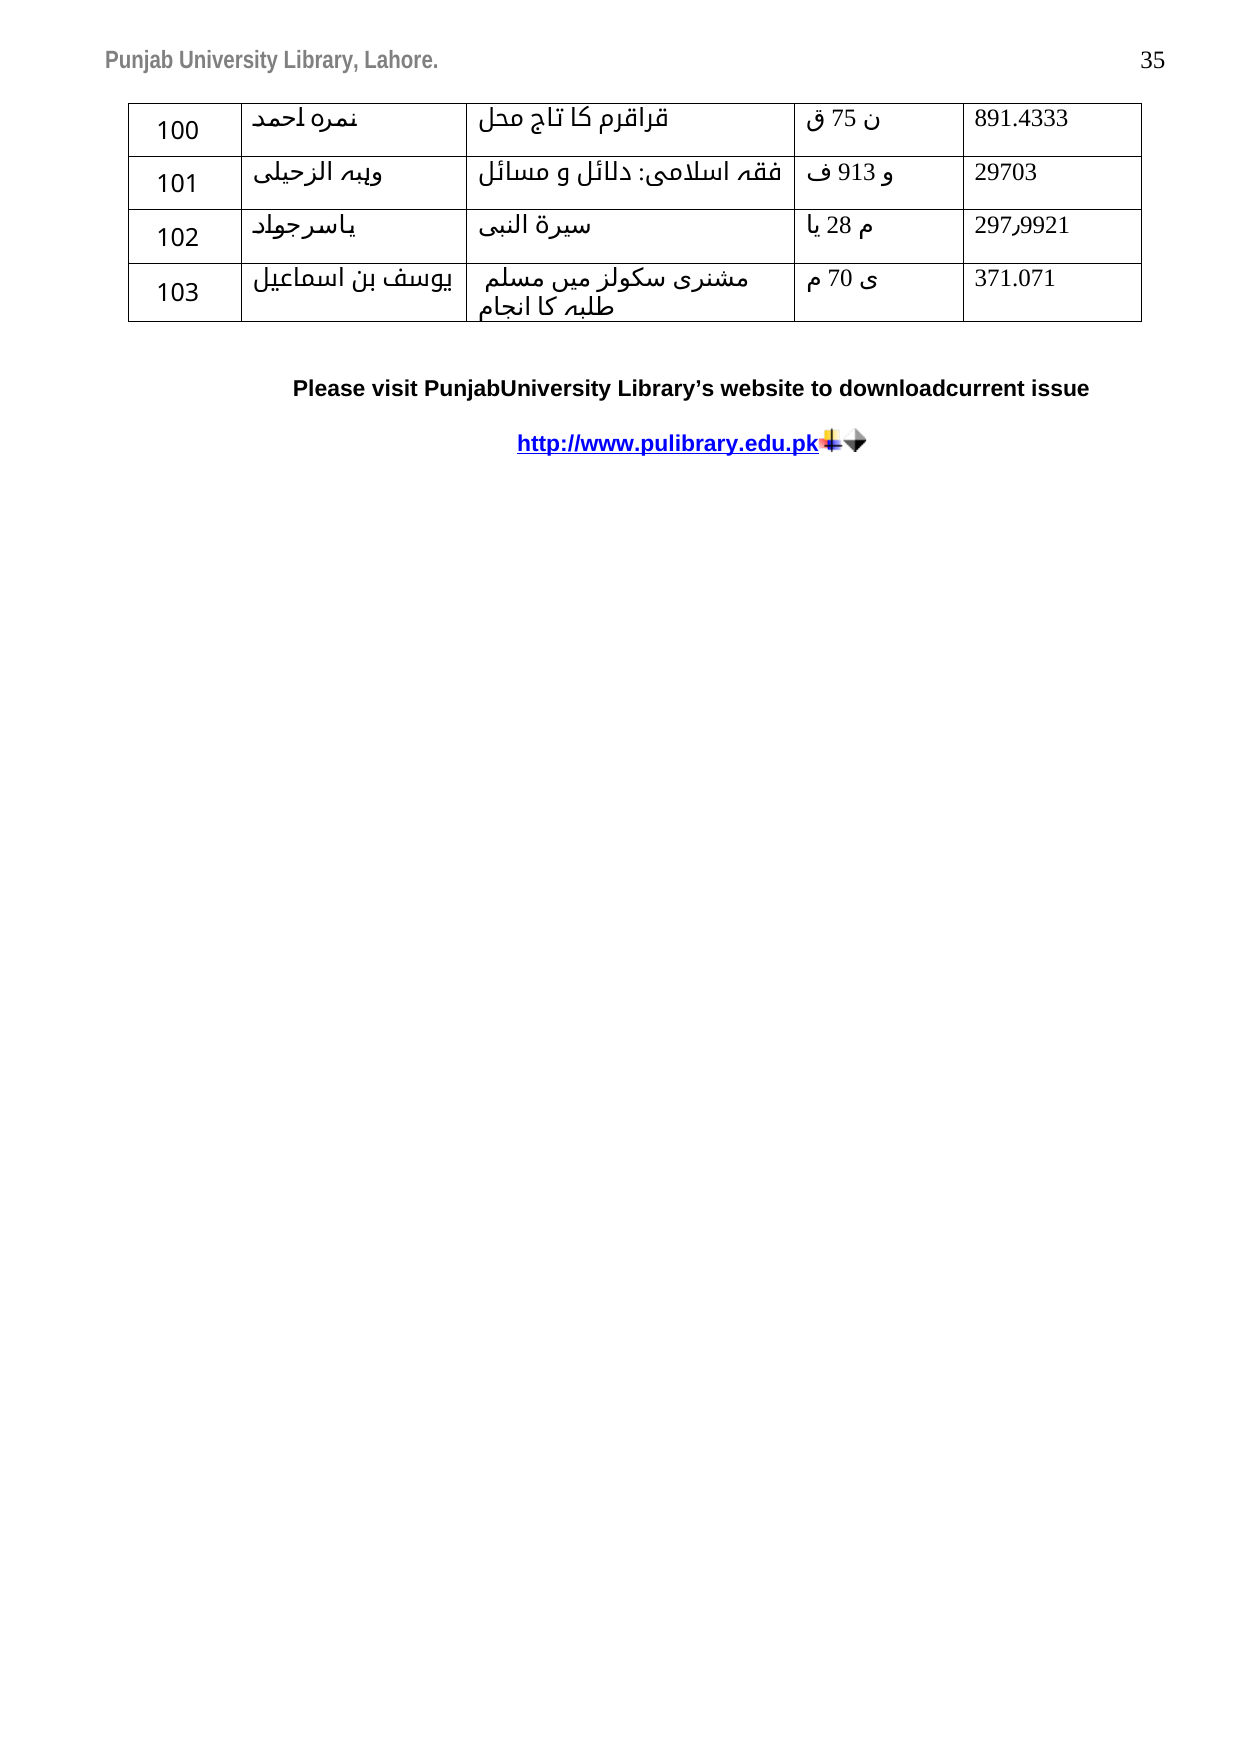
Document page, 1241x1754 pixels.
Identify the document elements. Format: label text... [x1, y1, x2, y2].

table_cell 29703 [964, 157, 1141, 209]
table_cell قراقرم کا تاج محل [467, 104, 794, 156]
table_cell [129, 157, 241, 209]
picture [818, 427, 867, 452]
table_cell [129, 210, 241, 262]
table_cell یاسر جواد [242, 210, 466, 262]
table_cell ن 75 ق [795, 104, 963, 156]
table_cell سیرۃ النبی [467, 210, 794, 262]
text Please visit PunjabUniversity Library’s website to downloadcurrent issue [217, 375, 1165, 401]
table_cell [129, 264, 241, 321]
table_cell 891.4333 [964, 104, 1141, 156]
table_cell 297٫9921 [964, 210, 1141, 262]
table_cell [129, 104, 241, 156]
table_cell وہبہ الزحیلی [242, 157, 466, 209]
table_cell نمرہ احمد [242, 104, 466, 156]
text http://www.pulibrary.edu.pk [217, 427, 1165, 456]
table_cell م 28 یا [795, 210, 963, 262]
table_cell مشنری سکولز میں مسلم طلبہ کا انجام [467, 264, 794, 321]
table_cell فقہ اسلامی: دلائل و مسائل [467, 157, 794, 209]
table_cell و 913 ف [795, 157, 963, 209]
table_cell یوسف بن اسماعیل [242, 264, 466, 321]
table_cell 371.071 [964, 264, 1141, 321]
table_cell ی 70 م [795, 264, 963, 321]
